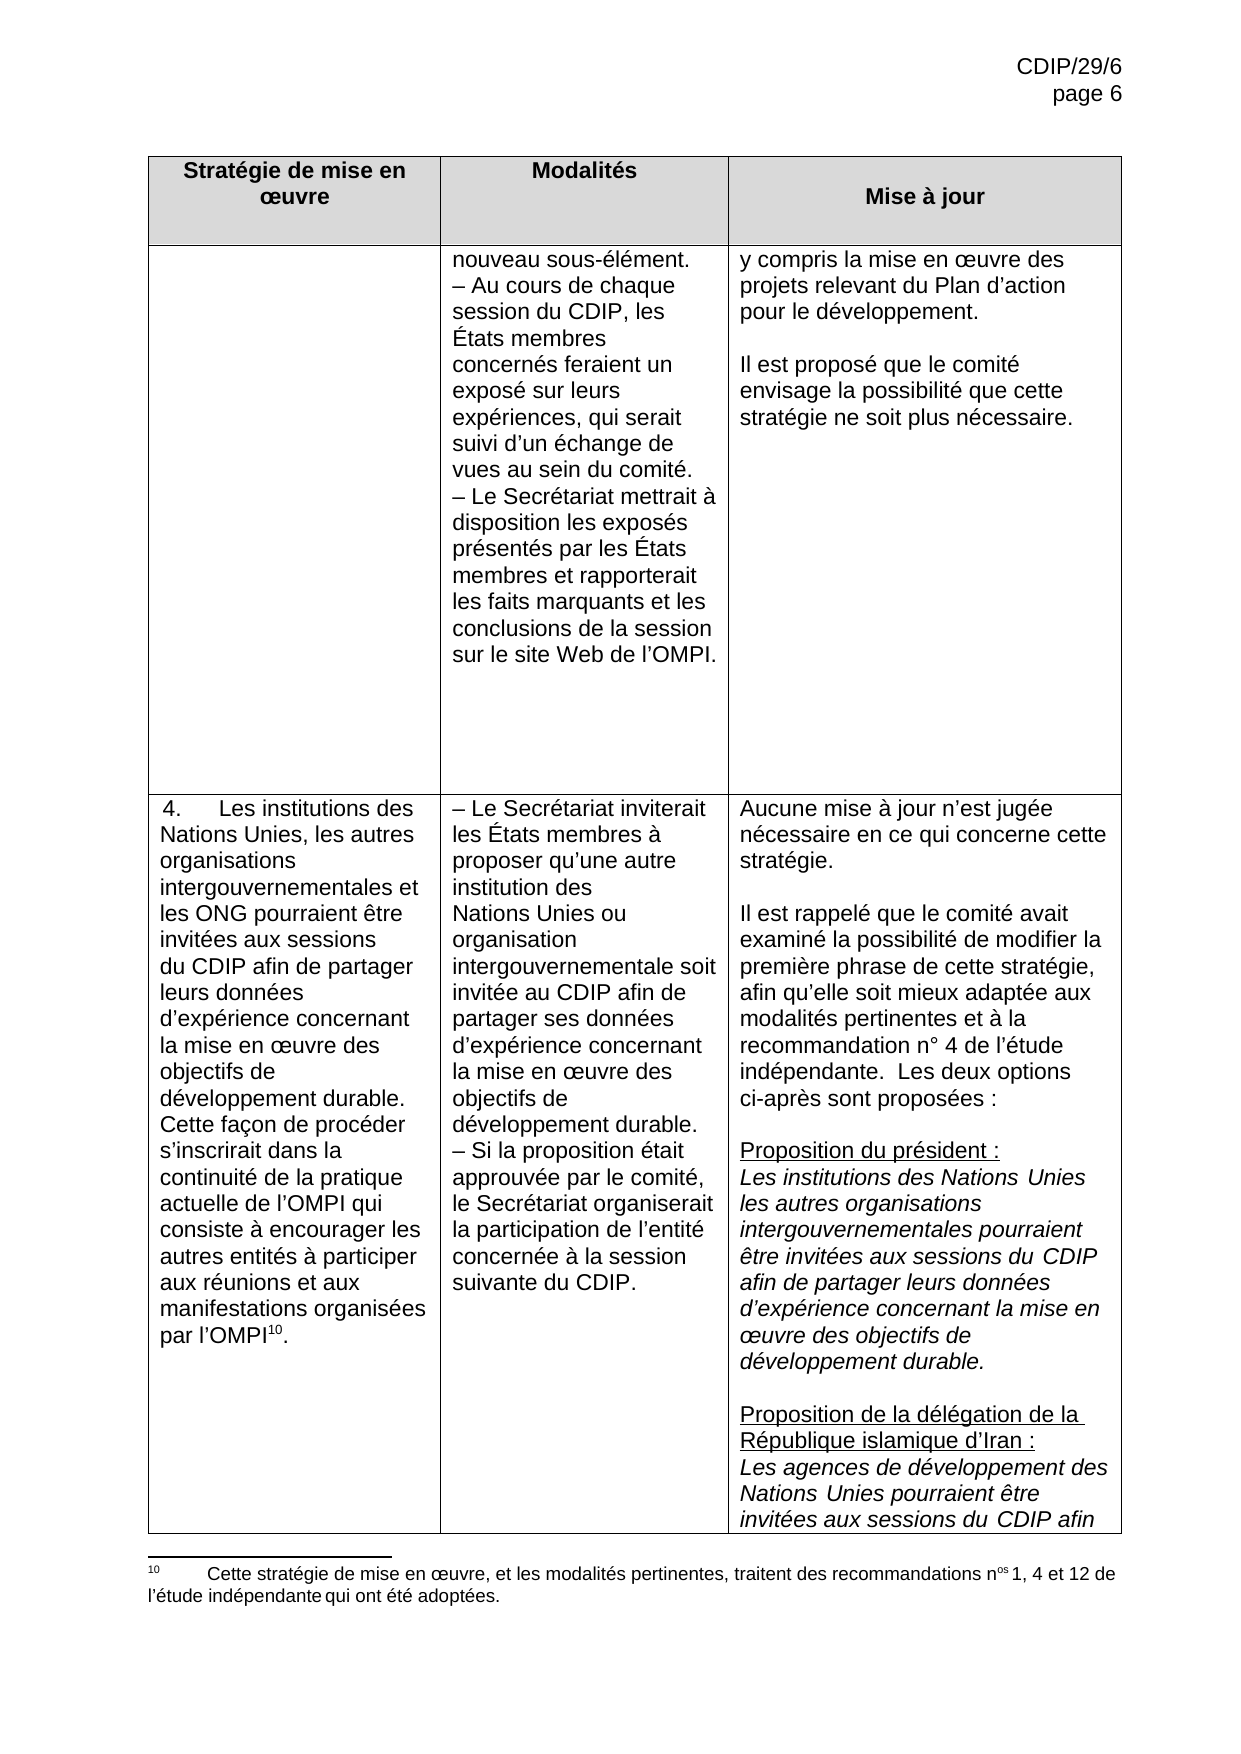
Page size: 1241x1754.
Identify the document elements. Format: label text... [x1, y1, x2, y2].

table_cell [149, 246, 440, 793]
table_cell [441, 795, 728, 1532]
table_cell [149, 795, 440, 1532]
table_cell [729, 795, 1121, 1532]
table_header Stratégie de mise en œuvre [149, 157, 440, 244]
table_header Modalités [441, 157, 728, 244]
table_header Mise à jour [729, 157, 1121, 244]
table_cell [729, 246, 1121, 793]
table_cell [441, 246, 728, 793]
